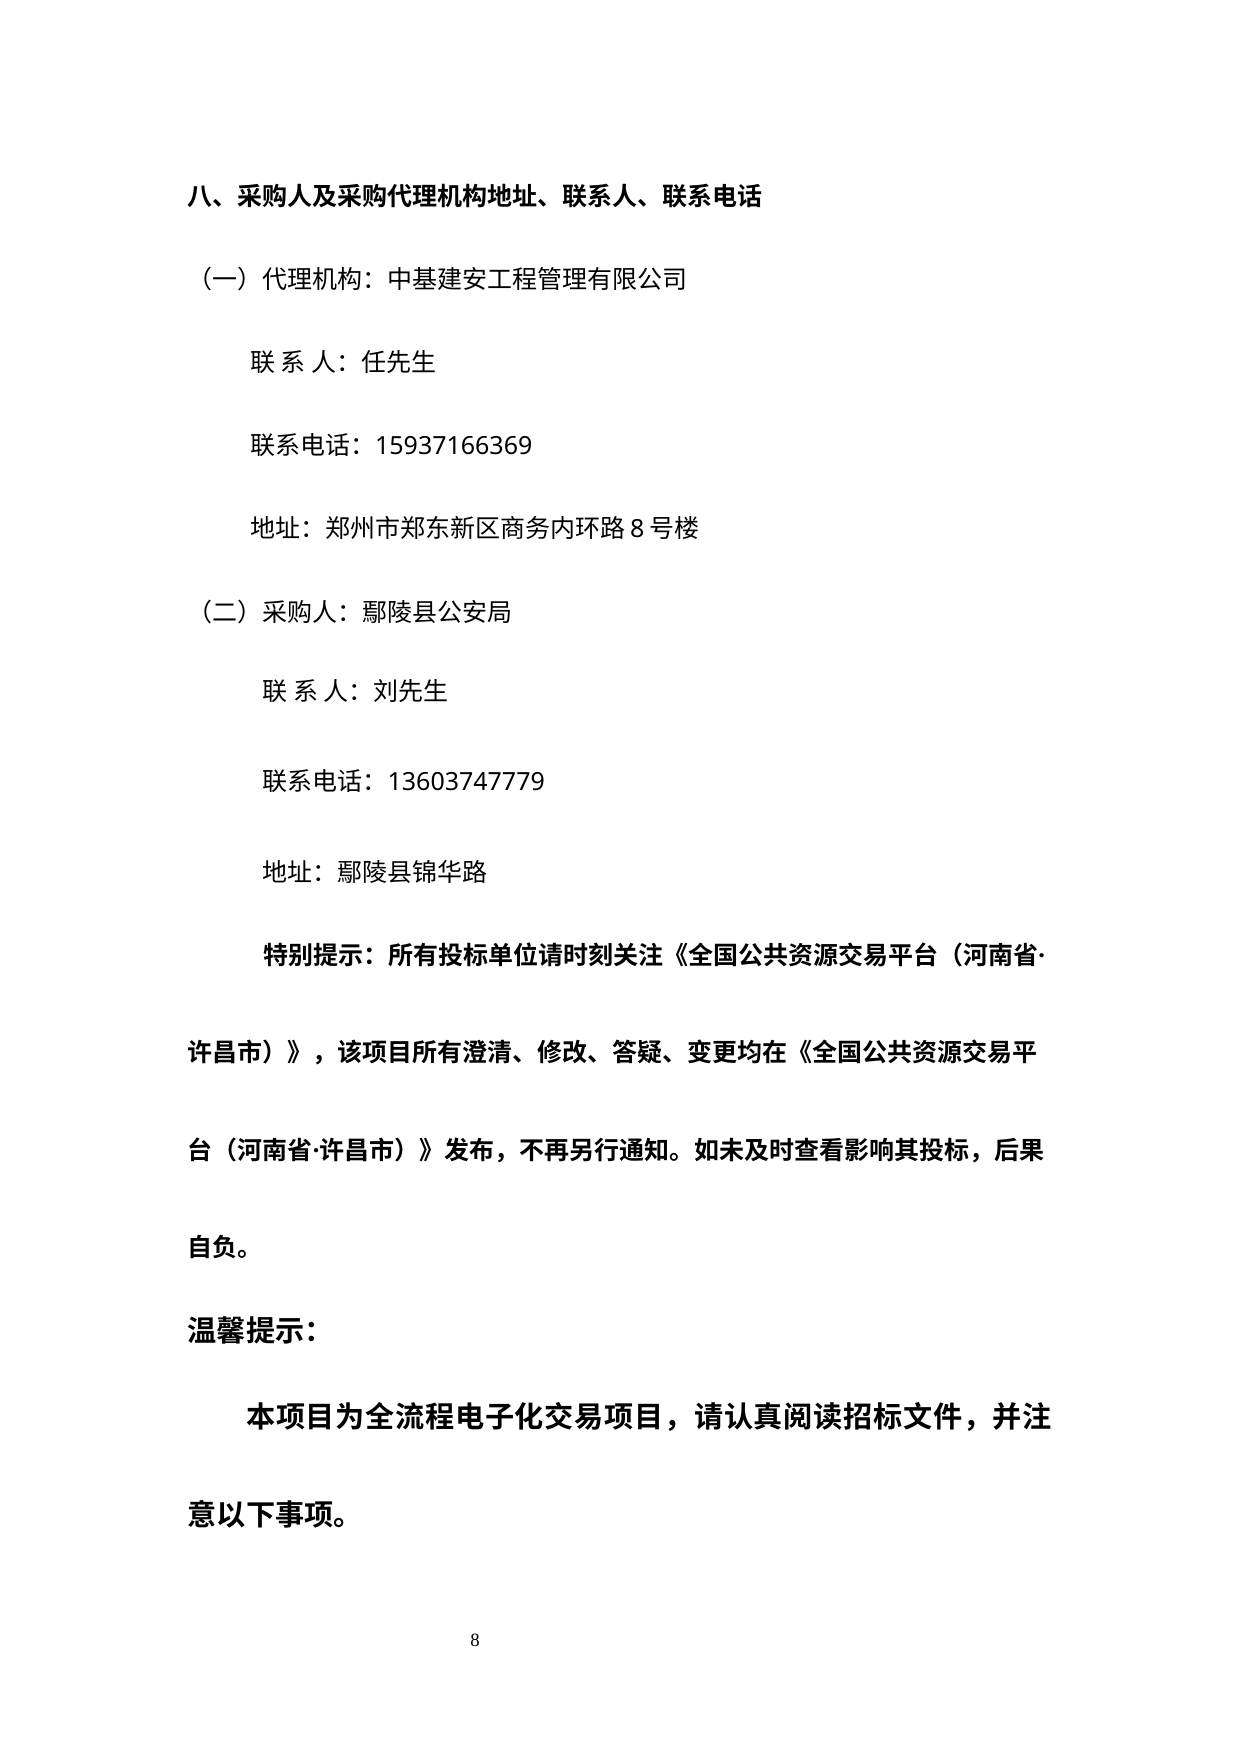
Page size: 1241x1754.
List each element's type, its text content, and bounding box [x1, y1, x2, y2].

text 温馨提示： [187, 1296, 1053, 1361]
text 特别提示：所有投标单位请时刻关注《全国公共资源交易平台（河南省·许昌市）》，该项目所有澄清、修改、答疑、变更均在《全国公共资源交易平台（河南省·许昌市）》发布，不再另行通知。如未及时查看影响其投标，后果自负。 [187, 921, 1053, 1278]
text 八、采购人及采购代理机构地址、联系人、联系电话 [187, 162, 1053, 227]
text 联 系 人：任先生 [187, 328, 1053, 393]
text （二）采购人：鄢陵县公安局 [187, 578, 1053, 643]
text 联 系 人：刘先生 [187, 657, 1053, 722]
text 联系电话：13603747779 [187, 747, 1053, 812]
text 本项目为全流程电子化交易项目，请认真阅读招标文件，并注意以下事项。 [187, 1383, 1053, 1545]
text （一）代理机构：中基建安工程管理有限公司 [187, 245, 1053, 310]
text 地址：郑州市郑东新区商务内环路8号楼 [187, 494, 1053, 559]
text 联系电话：15937166369 [187, 411, 1053, 476]
text 地址：鄢陵县锦华路 [187, 838, 1053, 903]
